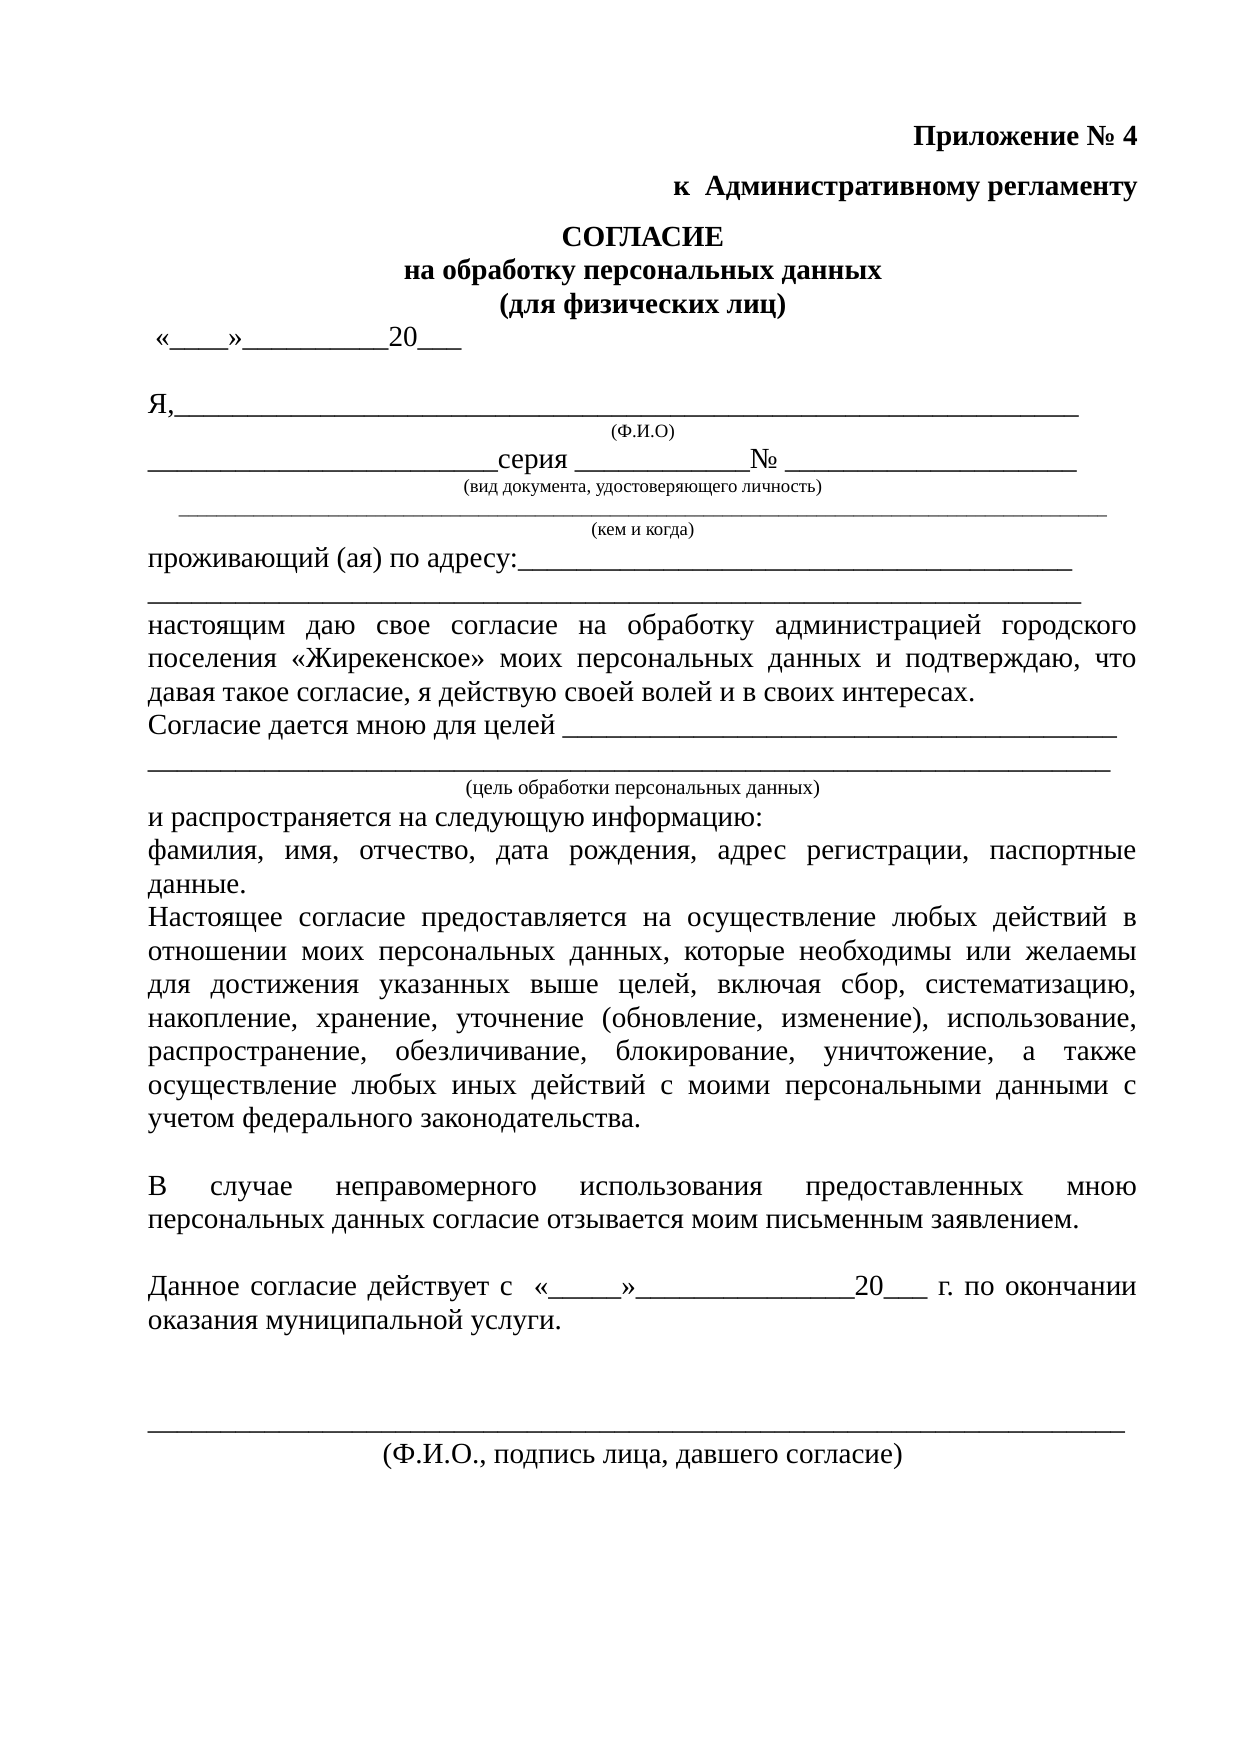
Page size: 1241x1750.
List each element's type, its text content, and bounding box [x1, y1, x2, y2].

text В случае неправомерного использования предоставленных мною персональных данных согласие отзывается моим письменным заявлением. [148, 1168, 1138, 1235]
text Приложение № 4 [148, 118, 1138, 152]
text (Ф.И.О., подпись лица, давшего согласие) [148, 1436, 1138, 1469]
text Я,______________________________________________________________ [148, 386, 1138, 420]
text Согласие дается мною для целей ______________________________________ [148, 707, 1138, 741]
text (Ф.И.О) [148, 420, 1138, 442]
text (цель обработки персональных данных) [148, 774, 1138, 799]
text ___________________________________________________________________ [148, 1402, 1138, 1436]
text к Административному регламенту [148, 168, 1138, 202]
text (для физических лиц) [148, 286, 1138, 319]
text Настоящее согласие предоставляется на осуществление любых действий в отношении моих персональных данных, которые необходимы или желаемы для достижения указанных выше целей, включая сбор, систематизацию, накопление, хранение, уточнение (обновление, изменение), использование, распространение, обезличивание, блокирование, уничтожение, а также осуществление любых иных действий с моими персональными данными с учетом федерального законодательства. [148, 899, 1138, 1134]
text __________________________________________________________________ [148, 741, 1138, 774]
text фамилия, имя, отчество, дата рождения, адрес регистрации, паспортные данные. [148, 832, 1138, 899]
text настоящим даю свое согласие на обработку администрацией городского поселения «Жирекенское» моих персональных данных и подтверждаю, что давая такое согласие, я действую своей волей и в своих интересах. [148, 607, 1138, 707]
text (кем и когда) [148, 518, 1138, 540]
text СОГЛАСИЕ [148, 219, 1138, 252]
text ________________________________________________________________ [148, 573, 1138, 607]
text ___________________________________________________________________________________________________ [148, 497, 1138, 518]
text ________________________серия ____________№ ____________________ [148, 442, 1138, 475]
text и распространяется на следующую информацию: [148, 799, 1138, 832]
text проживающий (ая) по адресу:______________________________________ [148, 540, 1138, 573]
text (вид документа, удостоверяющего личность) [148, 475, 1138, 497]
text Данное согласие действует с «_____»_______________20___ г. по окончании оказания муниципальной услуги. [148, 1268, 1138, 1335]
text «____»__________20___ [148, 319, 1138, 353]
text на обработку персональных данных [148, 252, 1138, 286]
